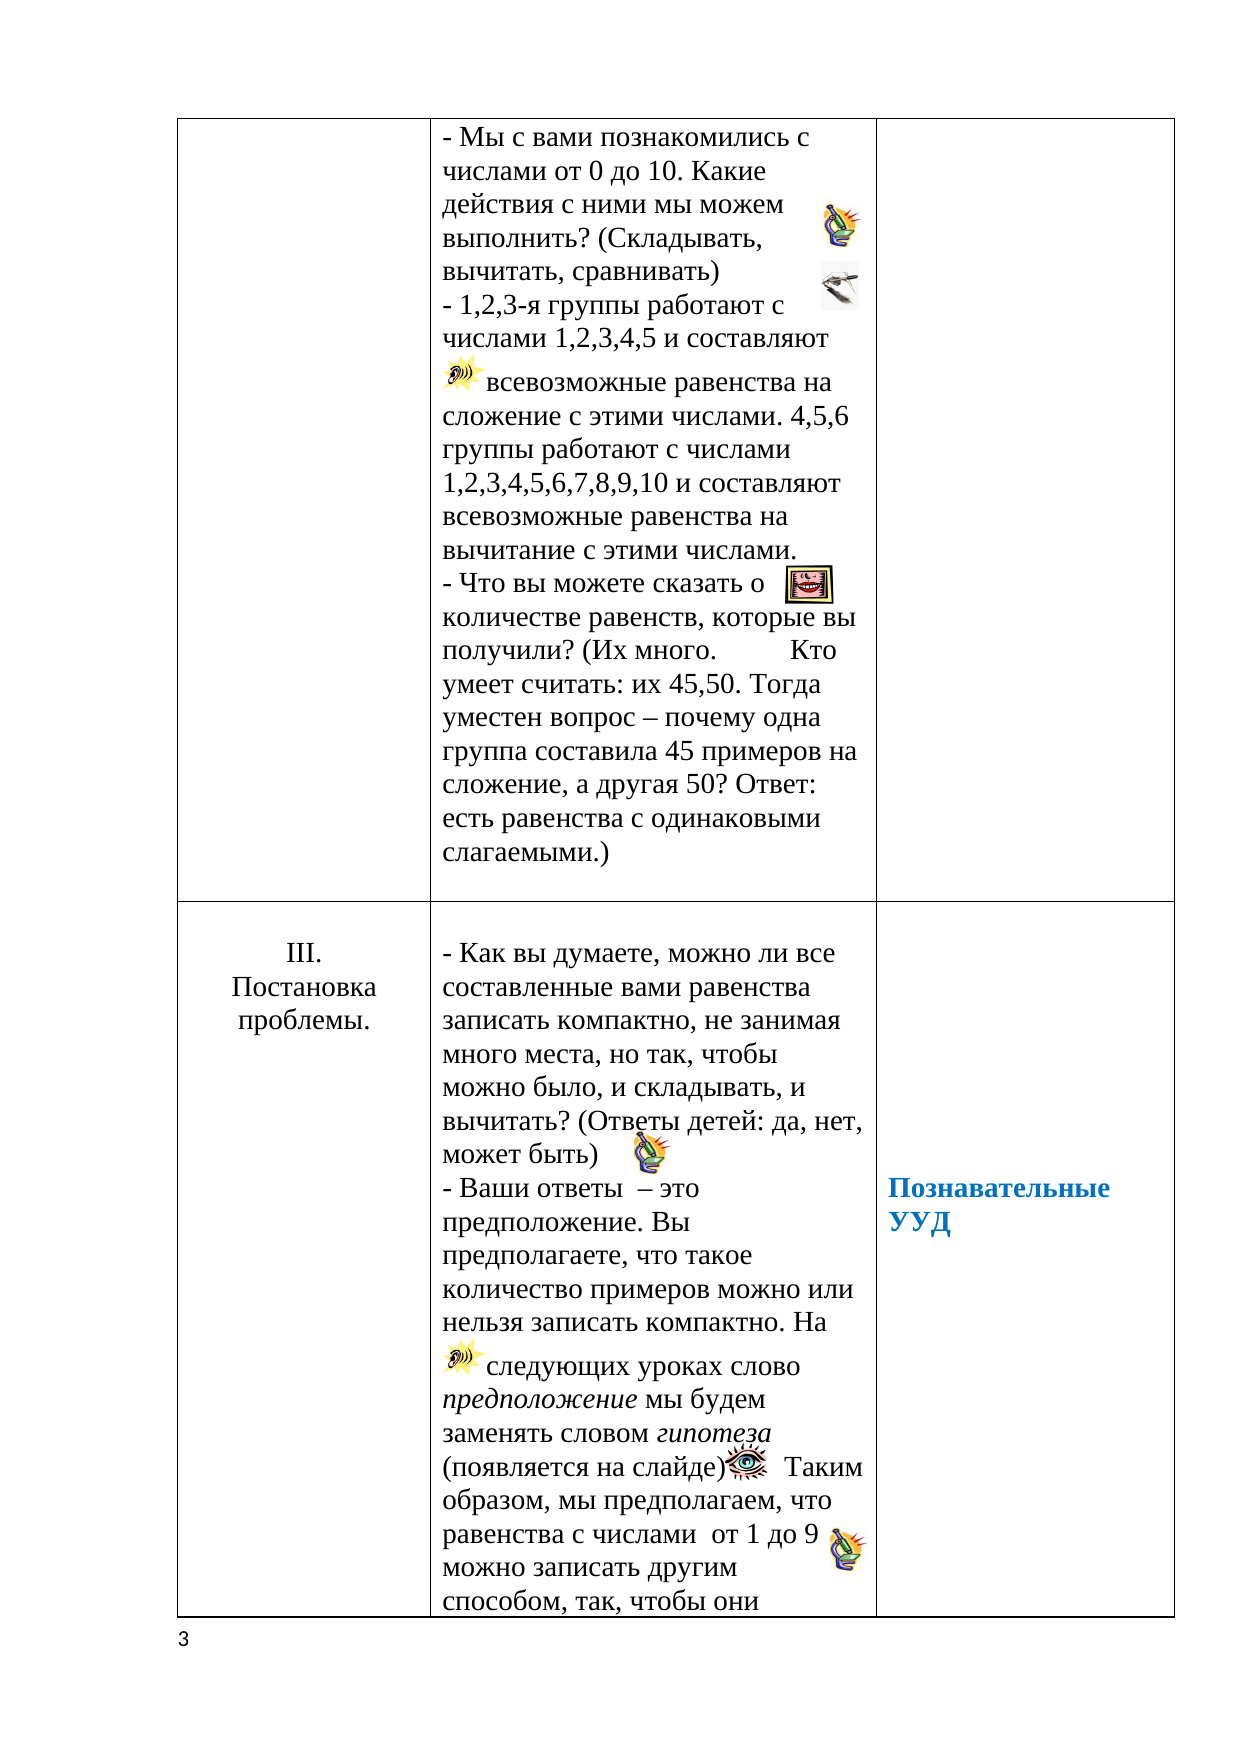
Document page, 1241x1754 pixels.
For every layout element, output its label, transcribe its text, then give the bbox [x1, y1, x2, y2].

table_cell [431, 902, 876, 1616]
picture [823, 203, 862, 247]
picture [829, 1527, 868, 1571]
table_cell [178, 902, 430, 1616]
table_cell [178, 119, 430, 901]
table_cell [431, 119, 876, 901]
picture [820, 261, 859, 310]
picture [633, 1131, 672, 1174]
table_cell Познавательные УУД [877, 902, 1174, 1616]
picture [725, 1443, 768, 1481]
picture [442, 353, 486, 392]
picture [442, 1337, 486, 1376]
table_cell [877, 119, 1174, 901]
picture [785, 565, 834, 604]
